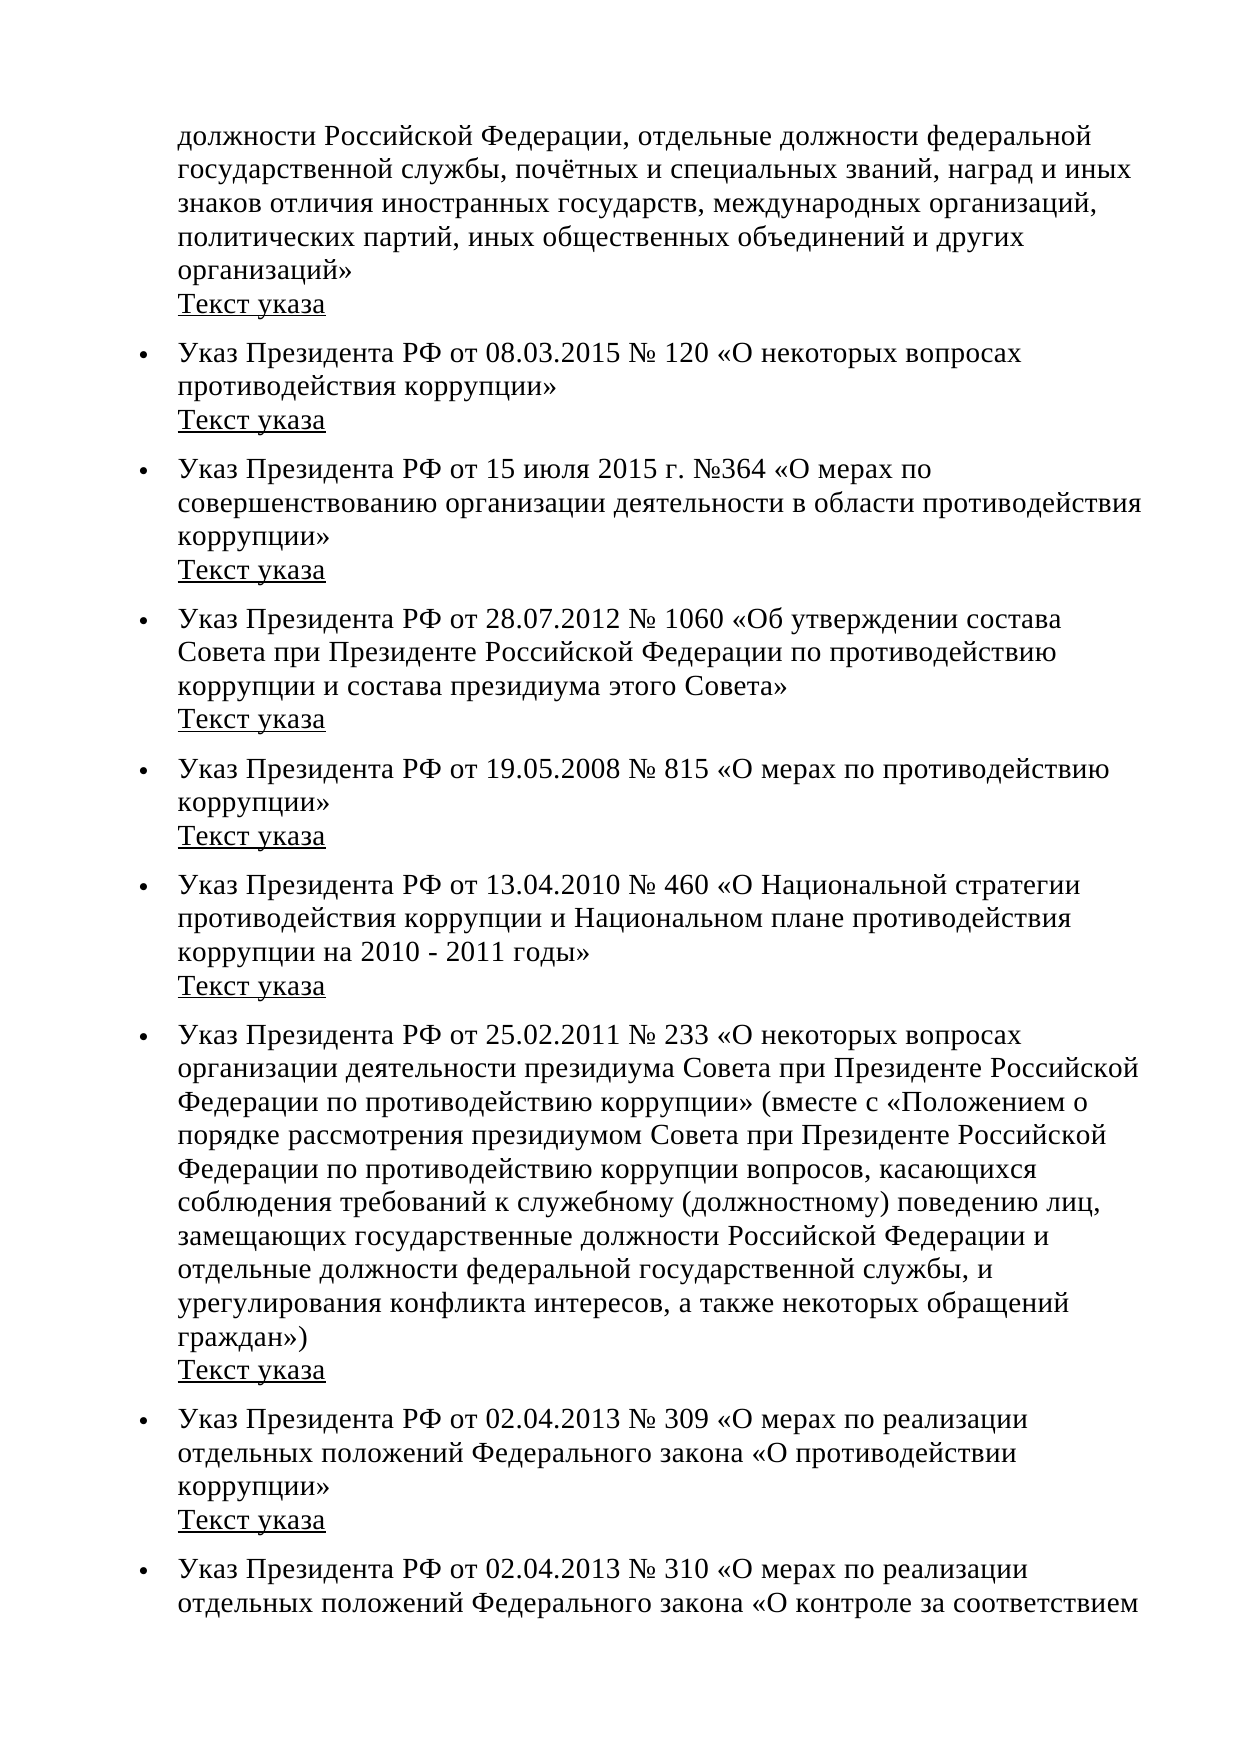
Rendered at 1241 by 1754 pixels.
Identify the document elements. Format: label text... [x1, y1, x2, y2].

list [140, 1551, 1152, 1618]
list Указ Президента РФ от 02.04.2013 № 309 «О мерах по реализации отдельных положений Федерального закона «О противодействии коррупции» Текст указа [140, 1401, 1152, 1536]
list Указ Президента РФ от 25.02.2011 № 233 «О некоторых вопросах организации деятельности президиума Совета при Президенте Российской Федерации по противодействию коррупции» (вместе с «Положением о порядке рассмотрения президиумом Совета при Президенте Российской Федерации по противодействию коррупции вопросов, касающихся соблюдения требований к служебному (должностному) поведению лиц, замещающих государственные должности Российской Федерации и отдельные должности федеральной государственной службы, и урегулирования конфликта интересов, а также некоторых обращений граждан») Текст указа [140, 1017, 1152, 1386]
list Указ Президента РФ от 08.03.2015 № 120 «О некоторых вопросах противодействия коррупции» Текст указа [140, 335, 1152, 436]
list Указ Президента РФ от 13.04.2010 № 460 «О Национальной стратегии противодействия коррупции и Национальном плане противодействия коррупции на 2010 - 2011 годы» Текст указа [140, 867, 1152, 1001]
list Указ Президента РФ от 19.05.2008 № 815 «О мерах по противодействию коррупции» Текст указа [140, 751, 1152, 851]
list Указ Президента РФ от 28.07.2012 № 1060 «Об утверждении состава Совета при Президенте Российской Федерации по противодействию коррупции и состава президиума этого Совета» Текст указа [140, 601, 1152, 735]
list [140, 118, 1152, 319]
list Указ Президента РФ от 15 июля 2015 г. №364 «О мерах по совершенствованию организации деятельности в области противодействия коррупции» Текст указа [140, 451, 1152, 585]
